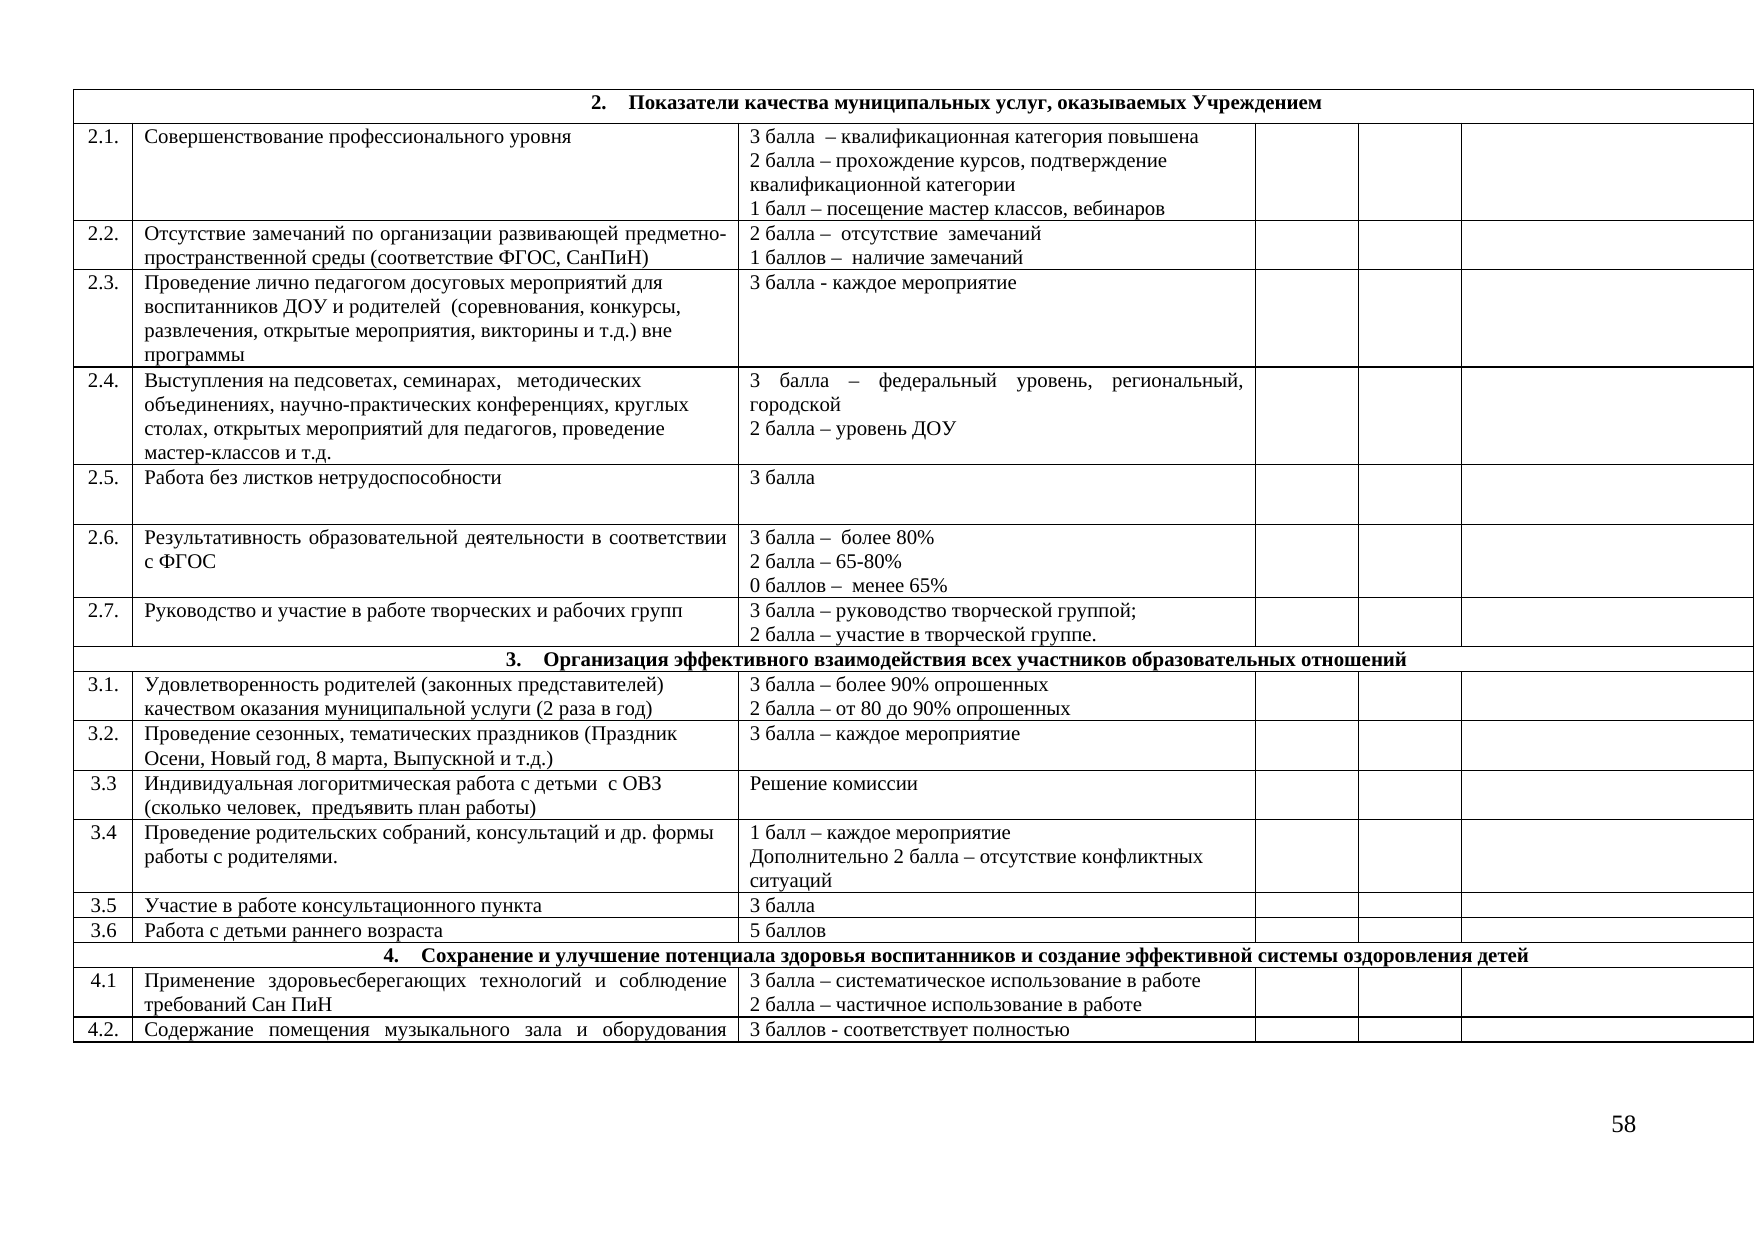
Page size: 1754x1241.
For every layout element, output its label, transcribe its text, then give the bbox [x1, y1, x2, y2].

table_cell 3 балла – каждое мероприятие [739, 721, 1255, 769]
table_cell [1359, 221, 1461, 269]
table_cell [1359, 968, 1461, 1016]
table_cell Выступления на педсоветах, семинарах, методических объединениях, научно-практических конференциях, круглых столах, открытых мероприятий для педагогов, проведение мастер-классов и т.д. [133, 368, 738, 464]
table_cell [1359, 1018, 1461, 1041]
table_cell 3 балла [739, 465, 1255, 524]
table_cell [1256, 525, 1358, 597]
table_cell 2 балла – отсутствие замечаний 1 баллов – наличие замечаний [739, 221, 1255, 269]
table_cell [1359, 672, 1461, 720]
table_cell Решение комиссии [739, 771, 1255, 819]
table_cell 2.3. [74, 270, 132, 366]
table_cell 3 балла - каждое мероприятие [739, 270, 1255, 366]
table_cell Отсутствие замечаний по организации развивающей предметно-пространственной среды (соответствие ФГОС, СанПиН) [133, 221, 738, 269]
table_cell 3.5 [74, 893, 132, 917]
table_cell Индивидуальная логоритмическая работа с детьми с ОВЗ (сколько человек, предъявить план работы) [133, 771, 738, 819]
table_cell [1359, 893, 1461, 917]
table_cell 3 балла – квалификационная категория повышена 2 балла – прохождение курсов, подтверждение квалификационной категории 1 балл – посещение мастер классов, вебинаров [739, 124, 1255, 220]
table_cell [1462, 918, 1753, 942]
table_cell [1359, 124, 1461, 220]
table_cell [1359, 270, 1461, 366]
table_cell [1462, 465, 1753, 524]
table_cell [1462, 368, 1753, 464]
table_cell 2.5. [74, 465, 132, 524]
table_cell Совершенствование профессионального уровня [133, 124, 738, 220]
table_cell [1256, 368, 1358, 464]
table_cell Проведение родительских собраний, консультаций и др. формы работы с родителями. [133, 820, 738, 892]
table_cell Проведение лично педагогом досуговых мероприятий для воспитанников ДОУ и родителей (соревнования, конкурсы, развлечения, открытые мероприятия, викторины и т.д.) вне программы [133, 270, 738, 366]
table_cell Участие в работе консультационного пункта [133, 893, 738, 917]
table_cell [1256, 672, 1358, 720]
table_cell [1256, 918, 1358, 942]
table_cell [1256, 893, 1358, 917]
table_cell 3.6 [74, 918, 132, 942]
table_cell 3 балла – федеральный уровень, региональный, городской 2 балла – уровень ДОУ [739, 368, 1255, 464]
table_cell [1462, 968, 1753, 1016]
table_cell [1462, 672, 1753, 720]
table_cell Сохранение и улучшение потенциала здоровья воспитанников и создание эффективной системы оздоровления детей [74, 943, 1753, 967]
table_cell [1462, 893, 1753, 917]
table_cell [1256, 598, 1358, 646]
table_cell Организация эффективного взаимодействия всех участников образовательных отношений [74, 647, 1753, 671]
table_cell [1462, 1018, 1753, 1041]
table_cell Работа без листков нетрудоспособности [133, 465, 738, 524]
table_cell [1462, 270, 1753, 366]
table_cell [1462, 771, 1753, 819]
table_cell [739, 1018, 1255, 1041]
table_cell Работа с детьми раннего возраста [133, 918, 738, 942]
table_cell 1 балл – каждое мероприятие Дополнительно 2 балла – отсутствие конфликтных ситуаций [739, 820, 1255, 892]
table_cell [1462, 721, 1753, 769]
table_cell 3 балла – более 80% 2 балла – 65-80% 0 баллов – менее 65% [739, 525, 1255, 597]
table_cell [1256, 270, 1358, 366]
table_cell [1256, 221, 1358, 269]
table_cell Удовлетворенность родителей (законных представителей) качеством оказания муниципальной услуги (2 раза в год) [133, 672, 738, 720]
table_cell 4.1 [74, 968, 132, 1016]
table_cell Руководство и участие в работе творческих и рабочих групп [133, 598, 738, 646]
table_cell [133, 1018, 738, 1041]
table_cell 3 балла – систематическое использование в работе 2 балла – частичное использование в работе [739, 968, 1255, 1016]
table_cell 3 балла – руководство творческой группой; 2 балла – участие в творческой группе. [739, 598, 1255, 646]
table_cell [1359, 721, 1461, 769]
table_cell 2.2. [74, 221, 132, 269]
table_cell [1359, 918, 1461, 942]
table_cell 3.2. [74, 721, 132, 769]
table_cell [1256, 771, 1358, 819]
table_cell [1462, 598, 1753, 646]
table_cell 2.6. [74, 525, 132, 597]
table_cell Проведение сезонных, тематических праздников (Праздник Осени, Новый год, 8 марта, Выпускной и т.д.) [133, 721, 738, 769]
table_cell [1359, 368, 1461, 464]
table_cell 2.7. [74, 598, 132, 646]
table_cell [1462, 221, 1753, 269]
table_cell 3 балла [739, 893, 1255, 917]
table_cell 5 баллов [739, 918, 1255, 942]
table_cell [1256, 1018, 1358, 1041]
table_cell [1359, 598, 1461, 646]
table_cell Результативность образовательной деятельности в соответствии с ФГОС [133, 525, 738, 597]
table_cell 3.4 [74, 820, 132, 892]
table_cell 2.1. [74, 124, 132, 220]
table_cell [1462, 124, 1753, 220]
table_cell [1256, 465, 1358, 524]
table_cell [1256, 968, 1358, 1016]
table_cell 3.1. [74, 672, 132, 720]
table_cell [1462, 525, 1753, 597]
table_cell 3 балла – более 90% опрошенных 2 балла – от 80 до 90% опрошенных [739, 672, 1255, 720]
table_cell [1256, 820, 1358, 892]
table_cell [1359, 771, 1461, 819]
table_cell 3.3 [74, 771, 132, 819]
table_cell [1359, 820, 1461, 892]
table_cell Применение здоровьесберегающих технологий и соблюдение требований Сан ПиН [133, 968, 738, 1016]
table_cell [1359, 465, 1461, 524]
table_cell [1256, 124, 1358, 220]
table_cell 2.4. [74, 368, 132, 464]
table_cell [1359, 525, 1461, 597]
table_cell [1462, 820, 1753, 892]
table_cell [1256, 721, 1358, 769]
table_cell 4.2. [74, 1018, 132, 1041]
table_cell Показатели качества муниципальных услуг, оказываемых Учреждением [74, 90, 1753, 123]
